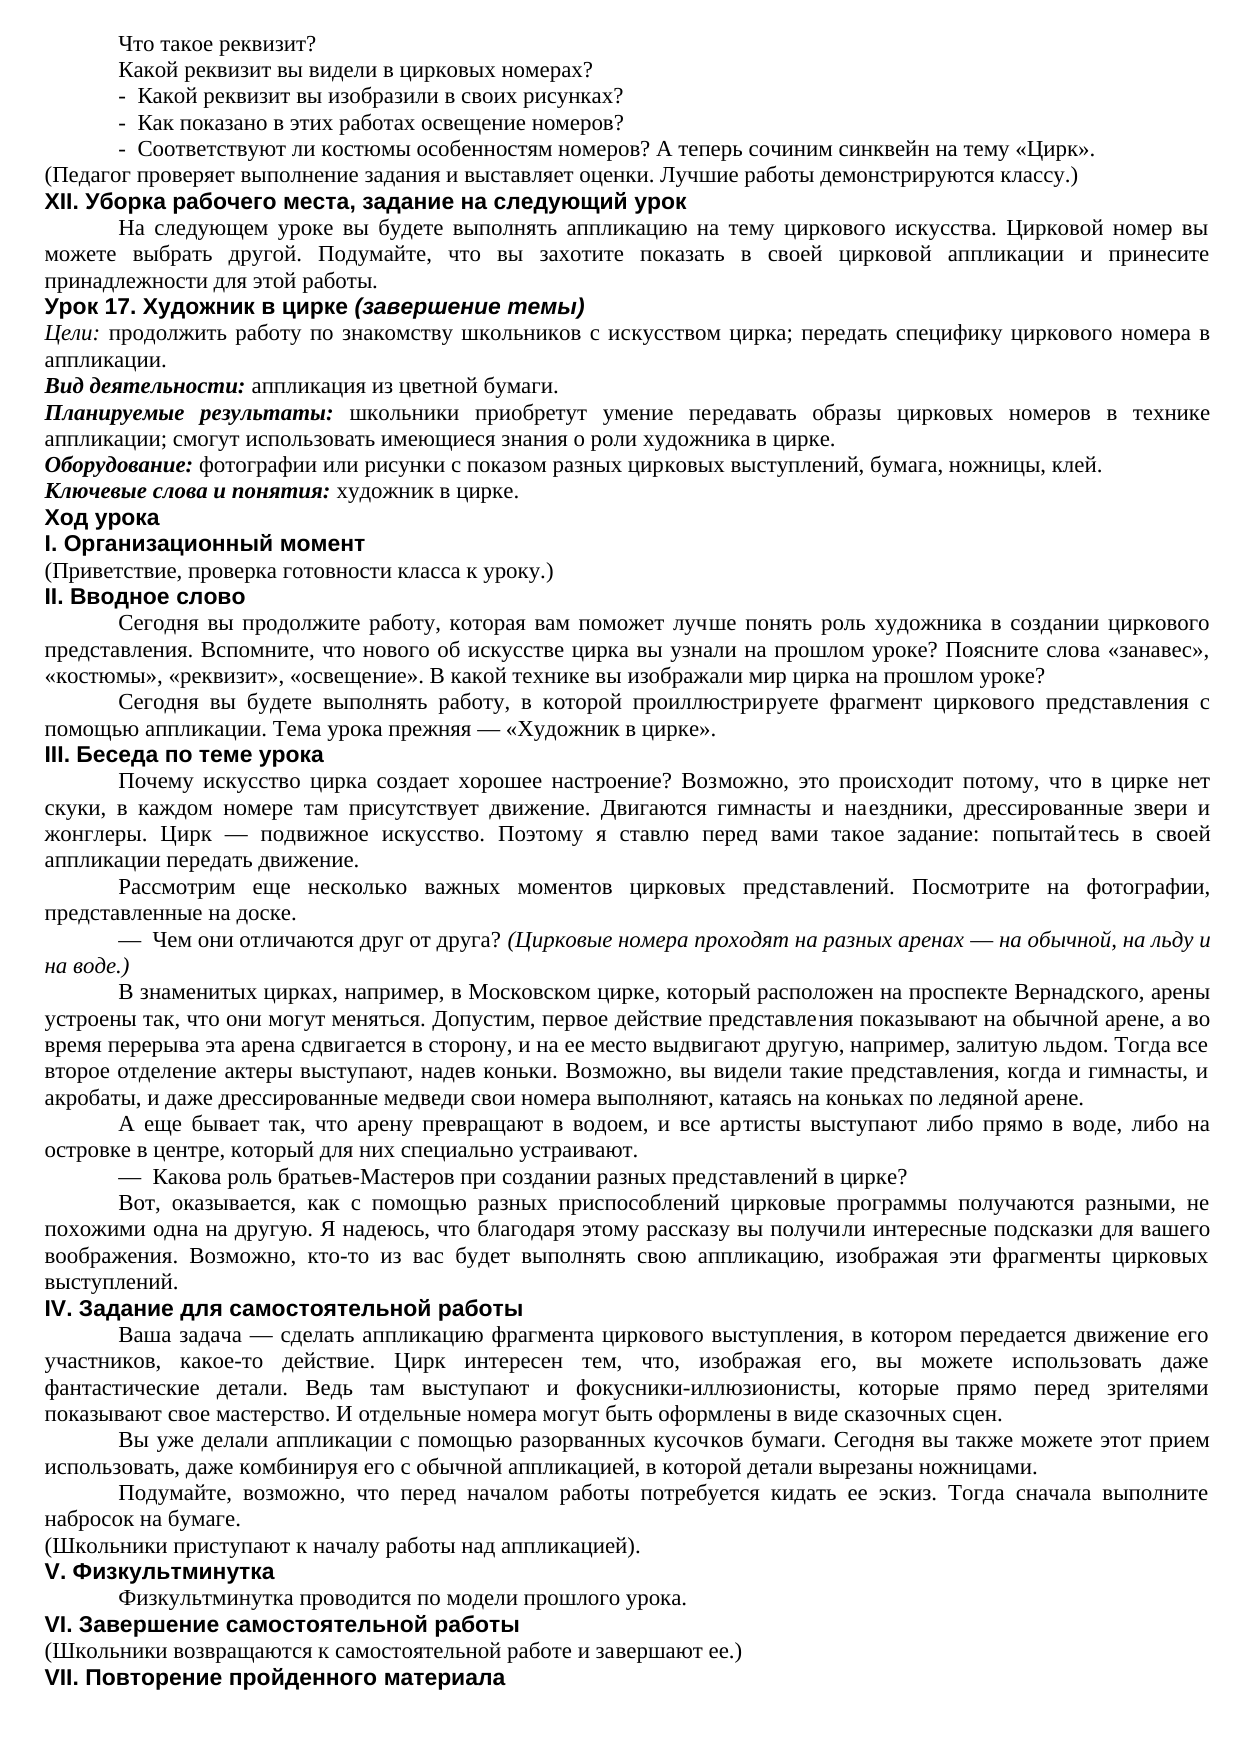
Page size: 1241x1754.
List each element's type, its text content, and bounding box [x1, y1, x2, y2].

text III. Беседа по теме урока [44, 741, 1211, 767]
text — Чем они отличаются друг от друга? (Цирковые номера проходят на разных аренах — на обычной, на льду и на воде.) [44, 926, 1211, 978]
text Рассмотрим еще несколько важных моментов цирковых представлений. Посмотрите на фотографии, представленные на доске. [44, 873, 1211, 926]
text Планируемые результаты: школьники приобретут умение передавать образы цирковых номеров в технике аппликации; смогут использовать имеющиеся знания о роли художника в цирке. [44, 398, 1211, 451]
text (Приветствие, проверка готовности класса к уроку.) [44, 557, 1211, 583]
text (Школьники приступают к началу работы над аппликацией). [44, 1532, 1211, 1558]
text V. Физкультминутка [44, 1558, 1211, 1584]
text Оборудование: фотографии или рисунки с показом разных цирковых выступлений, бумага, ножницы, клей. [44, 451, 1211, 478]
text - Соответствуют ли костюмы особенностям номеров? А теперь сочиним синквейн на тему «Цирк». [44, 135, 1211, 161]
text Физкультминутка проводится по модели прошлого урока. [44, 1584, 1211, 1611]
text VII. Повторение пройденного материала [44, 1663, 1211, 1690]
text Урок 17. Художник в цирке (завершение темы) [44, 293, 1211, 319]
text Ключевые слова и понятия: художник в цирке. [44, 478, 1211, 504]
text В знаменитых цирках, например, в Московском цирке, который расположен на проспекте Вернадского, арены устроены так, что они могут меняться. Допустим, первое действие представления показывают на обычной арене, а во время перерыва эта арена сдвигается в сторону, и на ее место выдвигают другую, например, залитую льдом. Тогда все второе отделение актеры выступают, надев коньки. Возможно, вы видели такие представления, когда и гимнасты, и акробаты, и даже дрессированные медведи свои номера выполняют, катаясь на коньках по ледяной арене. [44, 978, 1211, 1110]
text Ваша задача — сделать аппликацию фрагмента циркового выступления, в котором передается движение его участников, какое-то действие. Цирк интересен тем, что, изображая его, вы можете использовать даже фантастические детали. Ведь там выступают и фокусники-иллюзионисты, которые прямо перед зрителями показывают свое мастерство. И отдельные номера могут быть оформлены в виде сказочных сцен. [44, 1321, 1211, 1426]
text Сегодня вы будете выполнять работу, в которой проиллюстрируете фрагмент циркового представления с помощью аппликации. Тема урока прежняя — «Художник в цирке». [44, 688, 1211, 741]
text А еще бывает так, что арену превращают в водоем, и все артисты выступают либо прямо в воде, либо на островке в центре, который для них специально устраивают. [44, 1110, 1211, 1163]
text Вы уже делали аппликации с помощью разорванных кусочков бумаги. Сегодня вы также можете этот прием использовать, даже комбинируя его с обычной аппликацией, в которой детали вырезаны ножницами. [44, 1426, 1211, 1479]
text Вот, оказывается, как с помощью разных приспособлений цирковые программы получаются разными, не похожими одна на другую. Я надеюсь, что благодаря этому рассказу вы получили интересные подсказки для вашего воображения. Возможно, кто-то из вас будет выполнять свою аппликацию, изображая эти фрагменты цирковых выступлений. [44, 1189, 1211, 1294]
text На следующем уроке вы будете выполнять аппликацию на тему циркового искусства. Цирковой номер вы можете выбрать другой. Подумайте, что вы захотите показать в своей цирковой аппликации и принесите принадлежности для этой работы. [44, 214, 1211, 293]
text Почему искусство цирка создает хорошее настроение? Возможно, это происходит потому, что в цирке нет скуки, в каждом номере там присутствует движение. Двигаются гимнасты и наездники, дрессированные звери и жонглеры. Цирк — подвижное искусство. Поэтому я ставлю перед вами такое задание: попытайтесь в своей аппликации передать движение. [44, 767, 1211, 873]
text Сегодня вы продолжите работу, которая вам поможет лучше понять роль художника в создании циркового представления. Вспомните, что нового об искусстве цирка вы узнали на прошлом уроке? Поясните слова «занавес», «костюмы», «реквизит», «освещение». В какой технике вы изображали мир цирка на прошлом уроке? [44, 609, 1211, 688]
text - Какой реквизит вы изобразили в своих рисунках? [44, 82, 1211, 109]
text — Какова роль братьев-Мастеров при создании разных представлений в цирке? [44, 1163, 1211, 1189]
text (Школьники возвращаются к самостоятельной работе и завершают ее.) [44, 1637, 1211, 1663]
text Что такое реквизит? [44, 29, 1211, 56]
text Цели: продолжить работу по знакомству школьников с искусством цирка; передать специфику циркового номера в аппликации. [44, 319, 1211, 372]
text (Педагог проверяет выполнение задания и выставляет оценки. Лучшие работы демонстрируются классу.) [44, 161, 1211, 188]
text Какой реквизит вы видели в цирковых номерах? [44, 56, 1211, 82]
text Вид деятельности: аппликация из цветной бумаги. [44, 372, 1211, 398]
text XII. Уборка рабочего места, задание на следующий урок [44, 188, 1211, 214]
text - Как показано в этих работах освещение номеров? [44, 109, 1211, 135]
text Ход урока [44, 504, 1211, 530]
text I. Организационный момент [44, 530, 1211, 557]
text Подумайте, возможно, что перед началом работы потребуется кидать ее эскиз. Тогда сначала выполните набросок на бумаге. [44, 1479, 1211, 1532]
text VI. Завершение самостоятельной работы [44, 1611, 1211, 1637]
text IV. Задание для самостоятельной работы [44, 1294, 1211, 1321]
text II. Вводное слово [44, 583, 1211, 609]
